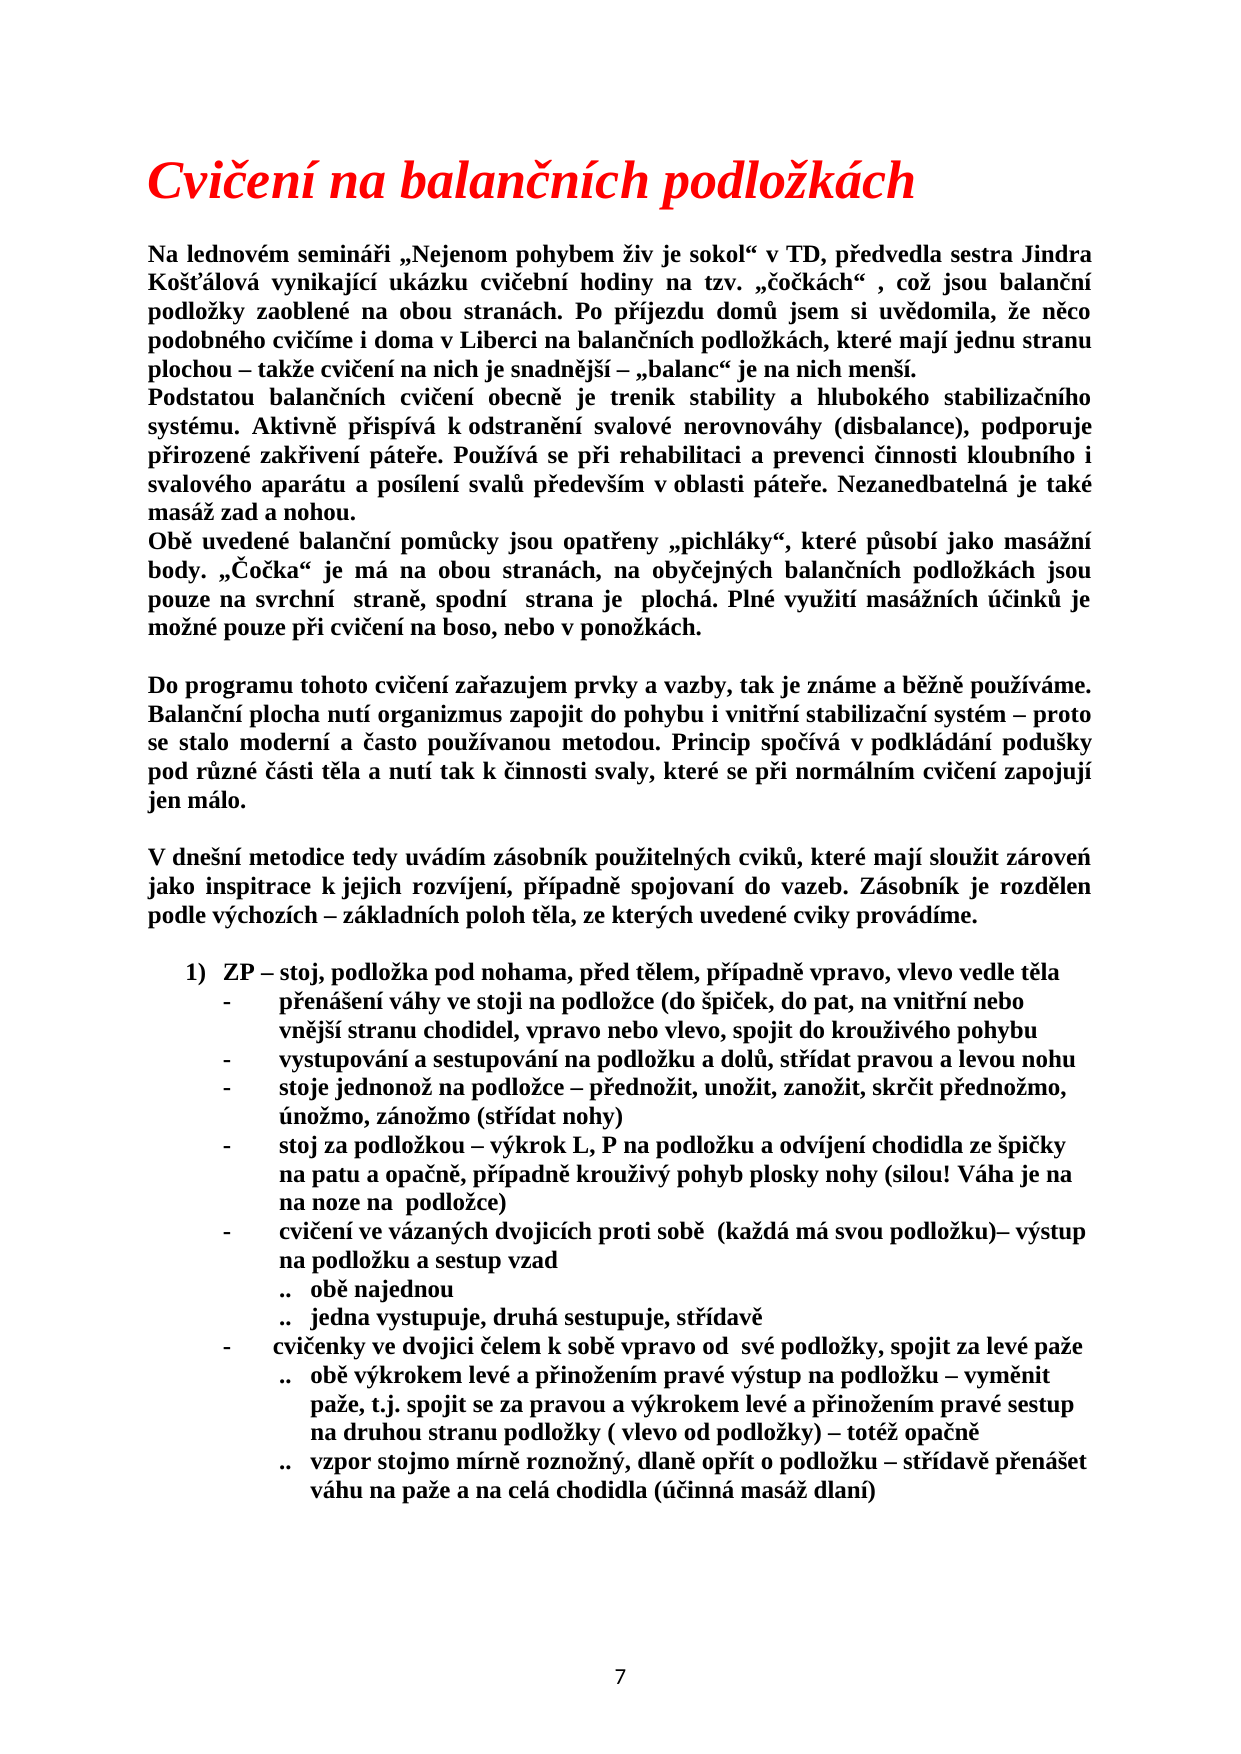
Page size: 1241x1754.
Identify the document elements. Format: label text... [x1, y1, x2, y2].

list přenášení váhy ve stoji na podložce (do špiček, do pat, na vnitřní nebo [223, 986, 1093, 1015]
list paže, t.j. spojit se za pravou a výkrokem levé a přinožením pravé sestup [260, 1389, 1093, 1417]
list .. jedna vystupuje, druhá sestupuje, střídavě [260, 1302, 1093, 1331]
list únožmo, zánožmo (střídat nohy) [260, 1101, 1093, 1130]
list cvičenky ve dvojici čelem k sobě vpravo od své podložky, spojit za levé paže [223, 1331, 1093, 1360]
list stoj za podložkou – výkrok L, P na podložku a odvíjení chodidla ze špičky [223, 1130, 1093, 1159]
list vystupování a sestupování na podložku a dolů, střídat pravou a levou nohu [223, 1044, 1093, 1072]
list na podložku a sestup vzad [260, 1245, 1093, 1274]
text V dnešní metodice tedy uvádím zásobník použitelných cviků, které mají sloužit zároveń jako inspitrace k jejich rozvíjení, případně spojovaní do vazeb. Zásobník je rozdělen podle výchozích – základních poloh těla, ze kterých uvedené cviky provádíme. [148, 842, 1093, 929]
list na noze na podložce) [260, 1187, 1093, 1216]
list na druhou stranu podložky ( vlevo od podložky) – totéž opačně [260, 1417, 1093, 1446]
list vnější stranu chodidel, vpravo nebo vlevo, spojit do krouživého pohybu [260, 1015, 1093, 1044]
list ZP – stoj, podložka pod nohama, před tělem, případně vpravo, vlevo vedle těla [185, 957, 1093, 986]
text .. vzpor stojmo mírně roznožný, dlaně opřít o podložku – střídavě přenášet [185, 1446, 1093, 1475]
list stoje jednonož na podložce – přednožit, unožit, zanožit, skrčit přednožmo, [223, 1072, 1093, 1101]
text Cvičení na balančních podložkách [148, 148, 1093, 210]
list .. obě výkrokem levé a přinožením pravé výstup na podložku – vyměnit [260, 1360, 1093, 1389]
list .. obě najednou [260, 1274, 1093, 1302]
list na patu a opačně, případně krouživý pohyb plosky nohy (silou! Váha je na [260, 1159, 1093, 1187]
text Do programu tohoto cvičení zařazujem prvky a vazby, tak je známe a běžně používáme. Balanční plocha nutí organizmus zapojit do pohybu i vnitřní stabilizační systém – proto se stalo moderní a často používanou metodou. Princip spočívá v podkládání podušky pod různé části těla a nutí tak k činnosti svaly, které se při normálním cvičení zapojují jen málo. [148, 670, 1093, 814]
text Obě uvedené balanční pomůcky jsou opatřeny „pichláky“, které působí jako masážní body. „Čočka“ je má na obou stranách, na obyčejných balančních podložkách jsou pouze na svrchní straně, spodní strana je plochá. Plné využití masážních účinků je možné pouze při cvičení na boso, nebo v ponožkách. [148, 526, 1093, 641]
text Na lednovém semináři „Nejenom pohybem živ je sokol“ v TD, předvedla sestra Jindra Košťálová vynikající ukázku cvičební hodiny na tzv. „čočkách“ , což jsou balanční podložky zaoblené na obou stranách. Po příjezdu domů jsem si uvědomila, že něco podobného cvičíme i doma v Liberci na balančních podložkách, které mají jednu stranu plochou – takže cvičení na nich je snadnější – „balanc“ je na nich menší. [148, 239, 1093, 382]
text Podstatou balančních cvičení obecně je trenik stability a hlubokého stabilizačního systému. Aktivně přispívá k odstranění svalové nerovnováhy (disbalance), podporuje přirozené zakřivení páteře. Používá se při rehabilitaci a prevenci činnosti kloubního i svalového aparátu a posílení svalů především v oblasti páteře. Nezanedbatelná je také masáž zad a nohou. [148, 382, 1093, 526]
list cvičení ve vázaných dvojicích proti sobě (každá má svou podložku)– výstup [223, 1216, 1093, 1245]
text váhu na paže a na celá chodidla (účinná masáž dlaní) [185, 1475, 1093, 1504]
